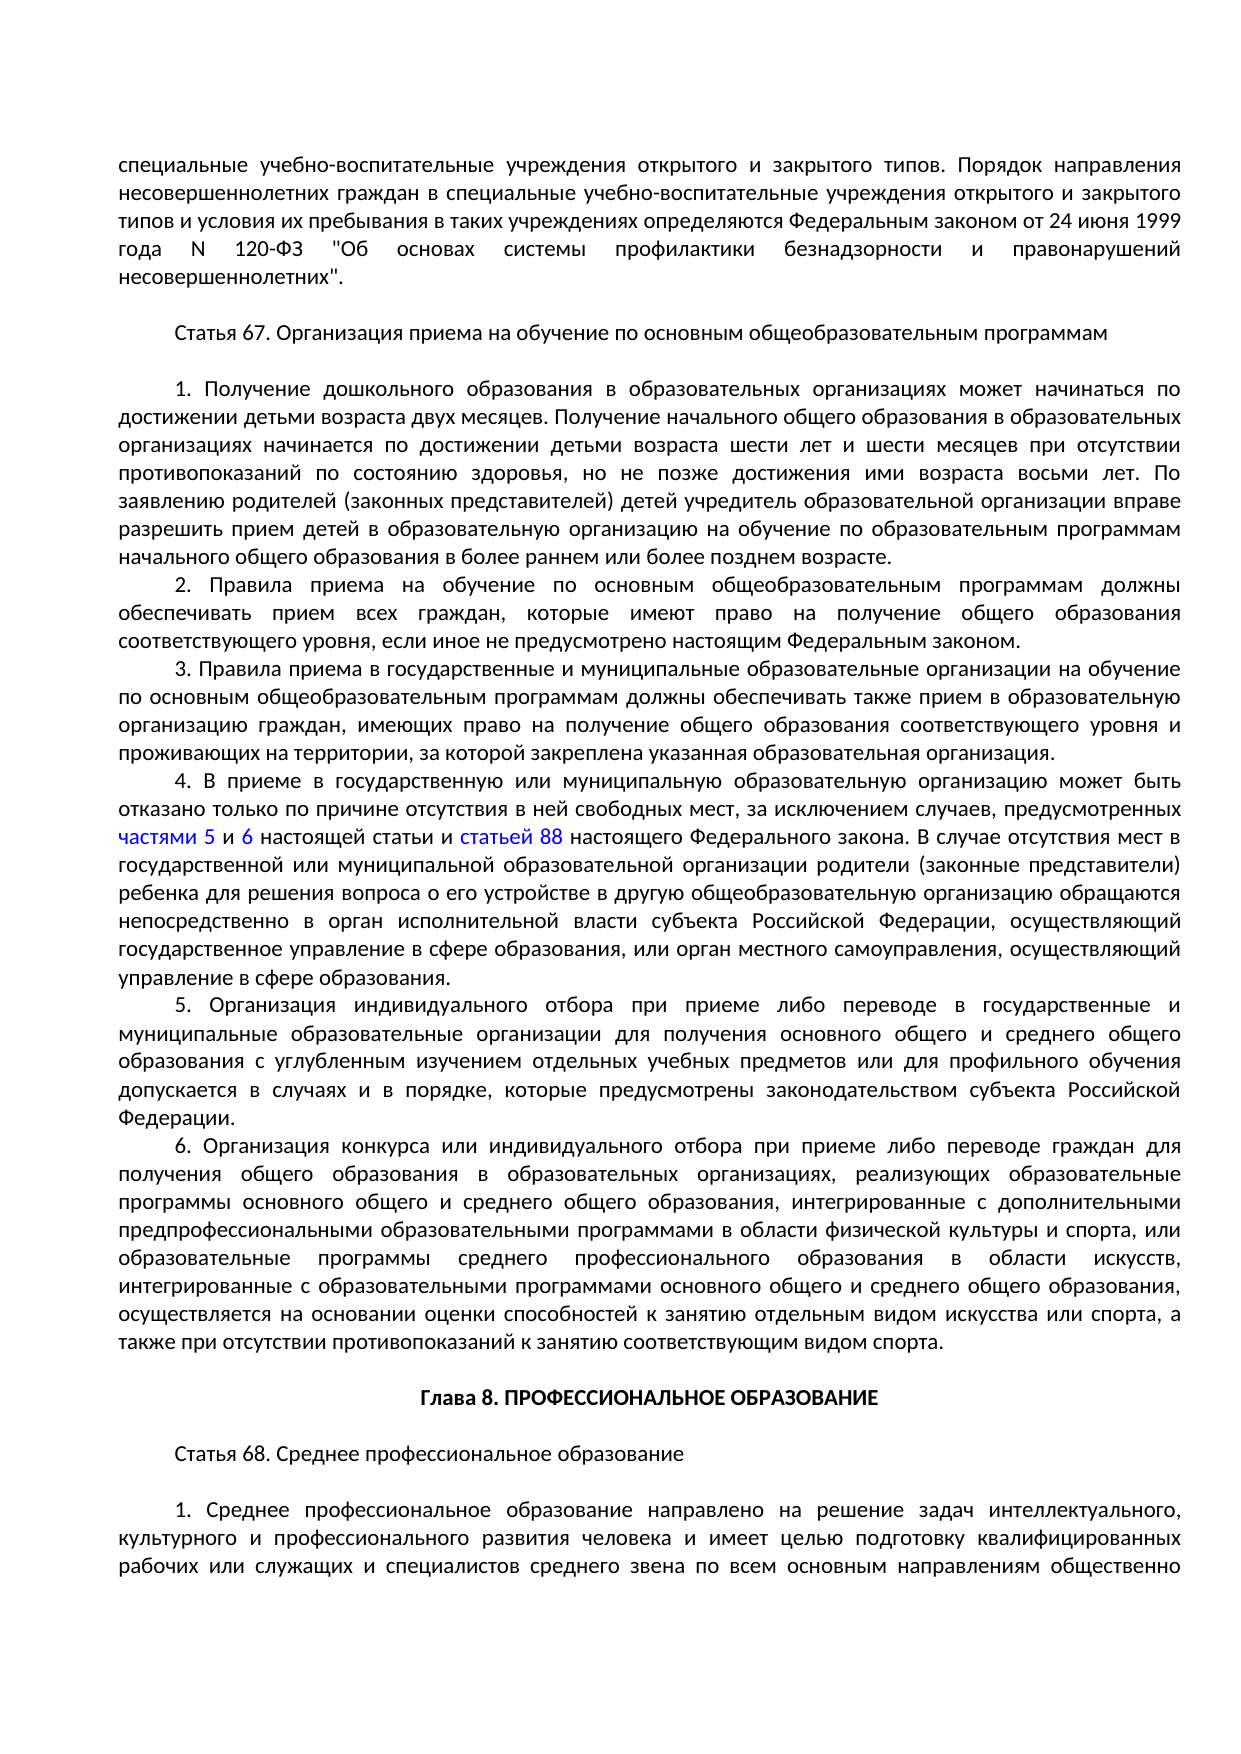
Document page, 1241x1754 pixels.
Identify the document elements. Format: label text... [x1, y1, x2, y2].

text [118, 150, 1181, 290]
text Глава 8. ПРОФЕССИОНАЛЬНОЕ ОБРАЗОВАНИЕ [118, 1383, 1181, 1411]
text 1. Получение дошкольного образования в образовательных организациях может начинаться по достижении детьми возраста двух месяцев. Получение начального общего образования в образовательных организациях начинается по достижении детьми возраста шести лет и шести месяцев при отсутствии противопоказаний по состоянию здоровья, но не позже достижения ими возраста восьми лет. По заявлению родителей (законных представителей) детей учредитель образовательной организации вправе разрешить прием детей в образовательную организацию на обучение по образовательным программам начального общего образования в более раннем или более позднем возрасте. [118, 374, 1181, 570]
text 3. Правила приема в государственные и муниципальные образовательные организации на обучение по основным общеобразовательным программам должны обеспечивать также прием в образовательную организацию граждан, имеющих право на получение общего образования соответствующего уровня и проживающих на территории, за которой закреплена указанная образовательная организация. [118, 654, 1181, 766]
text 4. В приеме в государственную или муниципальную образовательную организацию может быть отказано только по причине отсутствия в ней свободных мест, за исключением случаев, предусмотренных частями 5 и 6 настоящей статьи и статьей 88 настоящего Федерального закона. В случае отсутствия мест в государственной или муниципальной образовательной организации родители (законные представители) ребенка для решения вопроса о его устройстве в другую общеобразовательную организацию обращаются непосредственно в орган исполнительной власти субъекта Российской Федерации, осуществляющий государственное управление в сфере образования, или орган местного самоуправления, осуществляющий управление в сфере образования. [118, 766, 1181, 991]
text 6. Организация конкурса или индивидуального отбора при приеме либо переводе граждан для получения общего образования в образовательных организациях, реализующих образовательные программы основного общего и среднего общего образования, интегрированные с дополнительными предпрофессиональными образовательными программами в области физической культуры и спорта, или образовательные программы среднего профессионального образования в области искусств, интегрированные с образовательными программами основного общего и среднего общего образования, осуществляется на основании оценки способностей к занятию отдельным видом искусства или спорта, а также при отсутствии противопоказаний к занятию соответствующим видом спорта. [118, 1131, 1181, 1355]
text 2. Правила приема на обучение по основным общеобразовательным программам должны обеспечивать прием всех граждан, которые имеют право на получение общего образования соответствующего уровня, если иное не предусмотрено настоящим Федеральным законом. [118, 570, 1181, 654]
text 5. Организация индивидуального отбора при приеме либо переводе в государственные и муниципальные образовательные организации для получения основного общего и среднего общего образования с углубленным изучением отдельных учебных предметов или для профильного обучения допускается в случаях и в порядке, которые предусмотрены законодательством субъекта Российской Федерации. [118, 991, 1181, 1131]
text Статья 68. Среднее профессиональное образование [118, 1439, 1181, 1467]
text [118, 1495, 1181, 1579]
text Статья 67. Организация приема на обучение по основным общеобразовательным программам [118, 318, 1181, 346]
